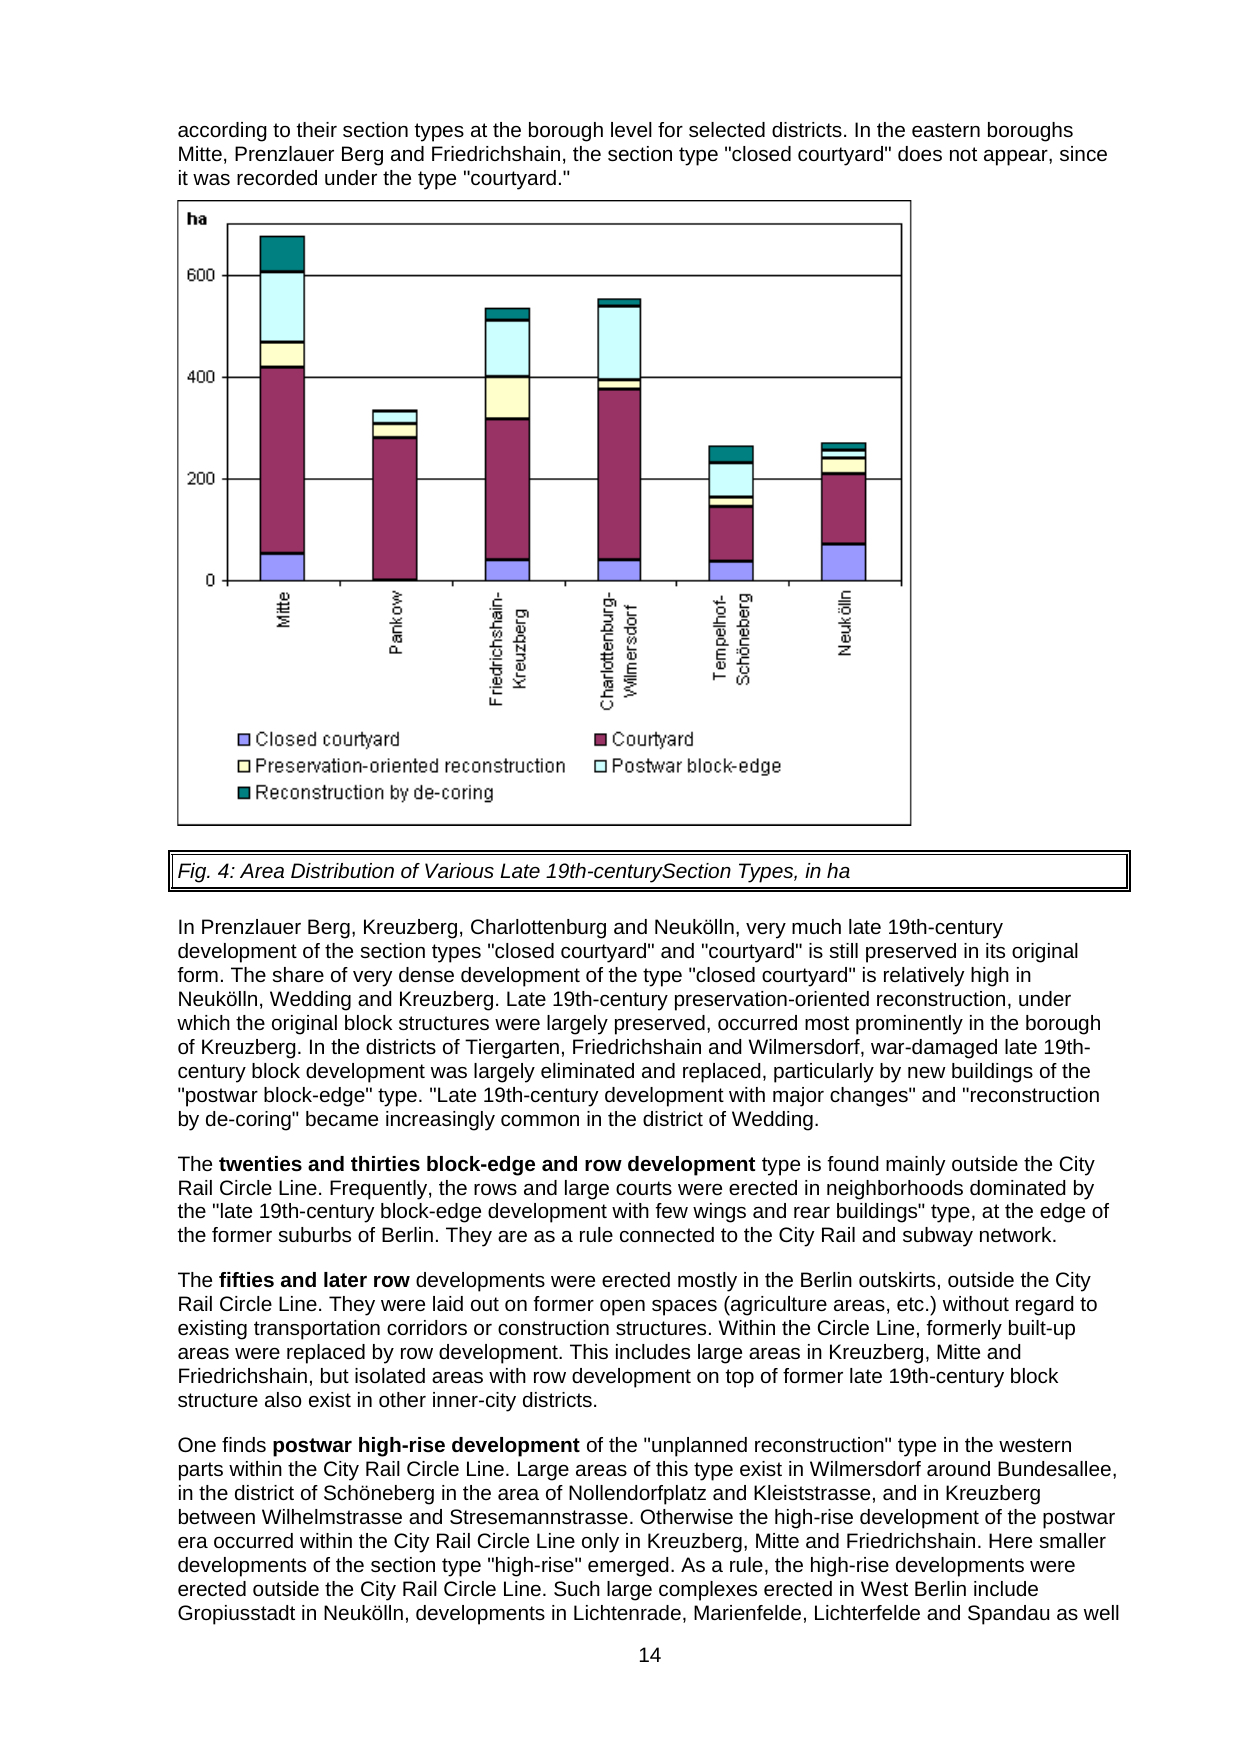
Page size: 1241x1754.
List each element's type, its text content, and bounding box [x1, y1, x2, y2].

picture [177, 200, 912, 826]
text The twenties and thirties block-edge and row development type is found mainly outside the City Rail Circle Line. Frequently, the rows and large courts were erected in neighborhoods dominated by the "late 19th-century block-edge development with few wings and rear buildings" type, at the edge of the former suburbs of Berlin. They are as a rule connected to the City Rail and subway network. [177, 1151, 1122, 1247]
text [177, 1433, 1122, 1624]
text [177, 118, 1122, 190]
text The fifties and later row developments were erected mostly in the Berlin outskirts, outside the City Rail Circle Line. They were laid out on former open spaces (agriculture areas, etc.) without regard to existing transportation corridors or construction structures. Within the Circle Line, formerly built-up areas were replaced by row development. This includes large areas in Kreuzberg, Mitte and Friedrichshain, but isolated areas with row development on top of former late 19th-century block structure also exist in other inner-city districts. [177, 1268, 1122, 1412]
text In Prenzlauer Berg, Kreuzberg, Charlottenburg and Neukölln, very much late 19th-century development of the section types "closed courtyard" and "courtyard" is still preserved in its original form. The share of very dense development of the type "closed courtyard" is relatively high in Neukölln, Wedding and Kreuzberg. Late 19th-century preservation-oriented reconstruction, under which the original block structures were largely preserved, occurred most prominently in the borough of Kreuzberg. In the districts of Tiergarten, Friedrichshain and Wilmersdorf, war-damaged late 19th-century block development was largely eliminated and replaced, particularly by new buildings of the "postwar block-edge" type. "Late 19th-century development with major changes" and "reconstruction by de-coring" became increasingly common in the district of Wedding. [177, 915, 1122, 1131]
